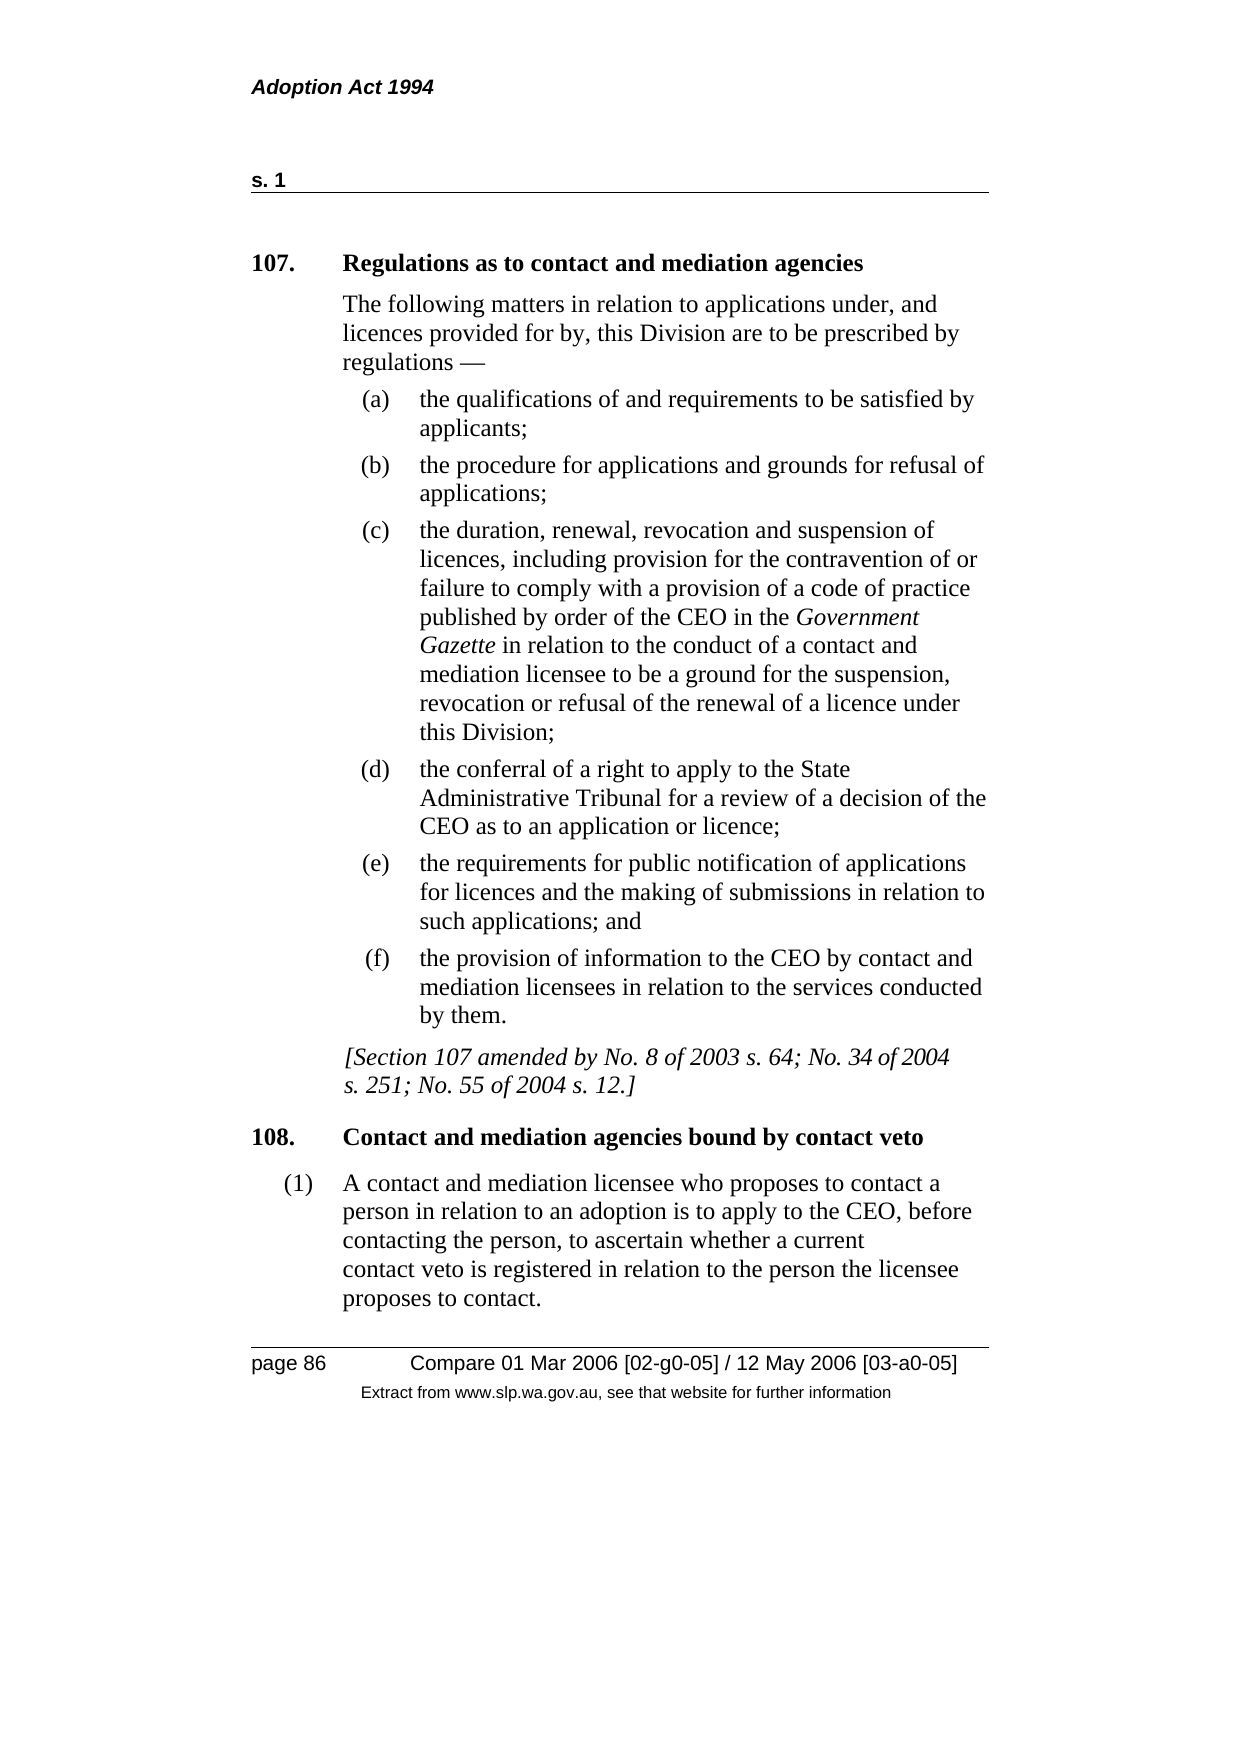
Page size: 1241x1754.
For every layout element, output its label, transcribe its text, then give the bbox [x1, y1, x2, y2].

text (a) the qualifications of and requirements to be satisfied by applicants; [251, 384, 989, 441]
text (1) A contact and mediation licensee who proposes to contact a person in relation to an adoption is to apply to the CEO, before contacting the person, to ascertain whether a current contact veto is registered in relation to the person the licensee proposes to contact. [251, 1168, 989, 1311]
text The following matters in relation to applications under, and licences provided for by, this Division are to be prescribed by regulations — [251, 289, 989, 376]
text (c) the duration, renewal, revocation and suspension of licences, including provision for the contravention of or failure to comply with a provision of a code of practice published by order of the CEO in the Government Gazette in relation to the conduct of a contact and mediation licensee to be a ground for the suspension, revocation or refusal of the renewal of a licence under this Division; [251, 516, 989, 746]
text (f) the provision of information to the CEO by contact and mediation licensees in relation to the services conducted by them. [251, 943, 989, 1029]
text (b) the procedure for applications and grounds for refusal of applications; [251, 450, 989, 507]
text (e) the requirements for public notification of applications for licences and the making of submissions in relation to such applications; and [251, 848, 989, 935]
subtitle 107. Regulations as to contact and mediation agencies [251, 248, 989, 277]
text (d) the conferral of a right to apply to the State Administrative Tribunal for a review of a decision of the CEO as to an application or licence; [251, 754, 989, 840]
subtitle 108. Contact and mediation agencies bound by contact veto [251, 1122, 989, 1151]
text [Section 107 amended by No. 8 of 2003 s. 64; No. 34 of 2004 s. 251; No. 55 of 2004 s. 12.] [251, 1042, 989, 1099]
